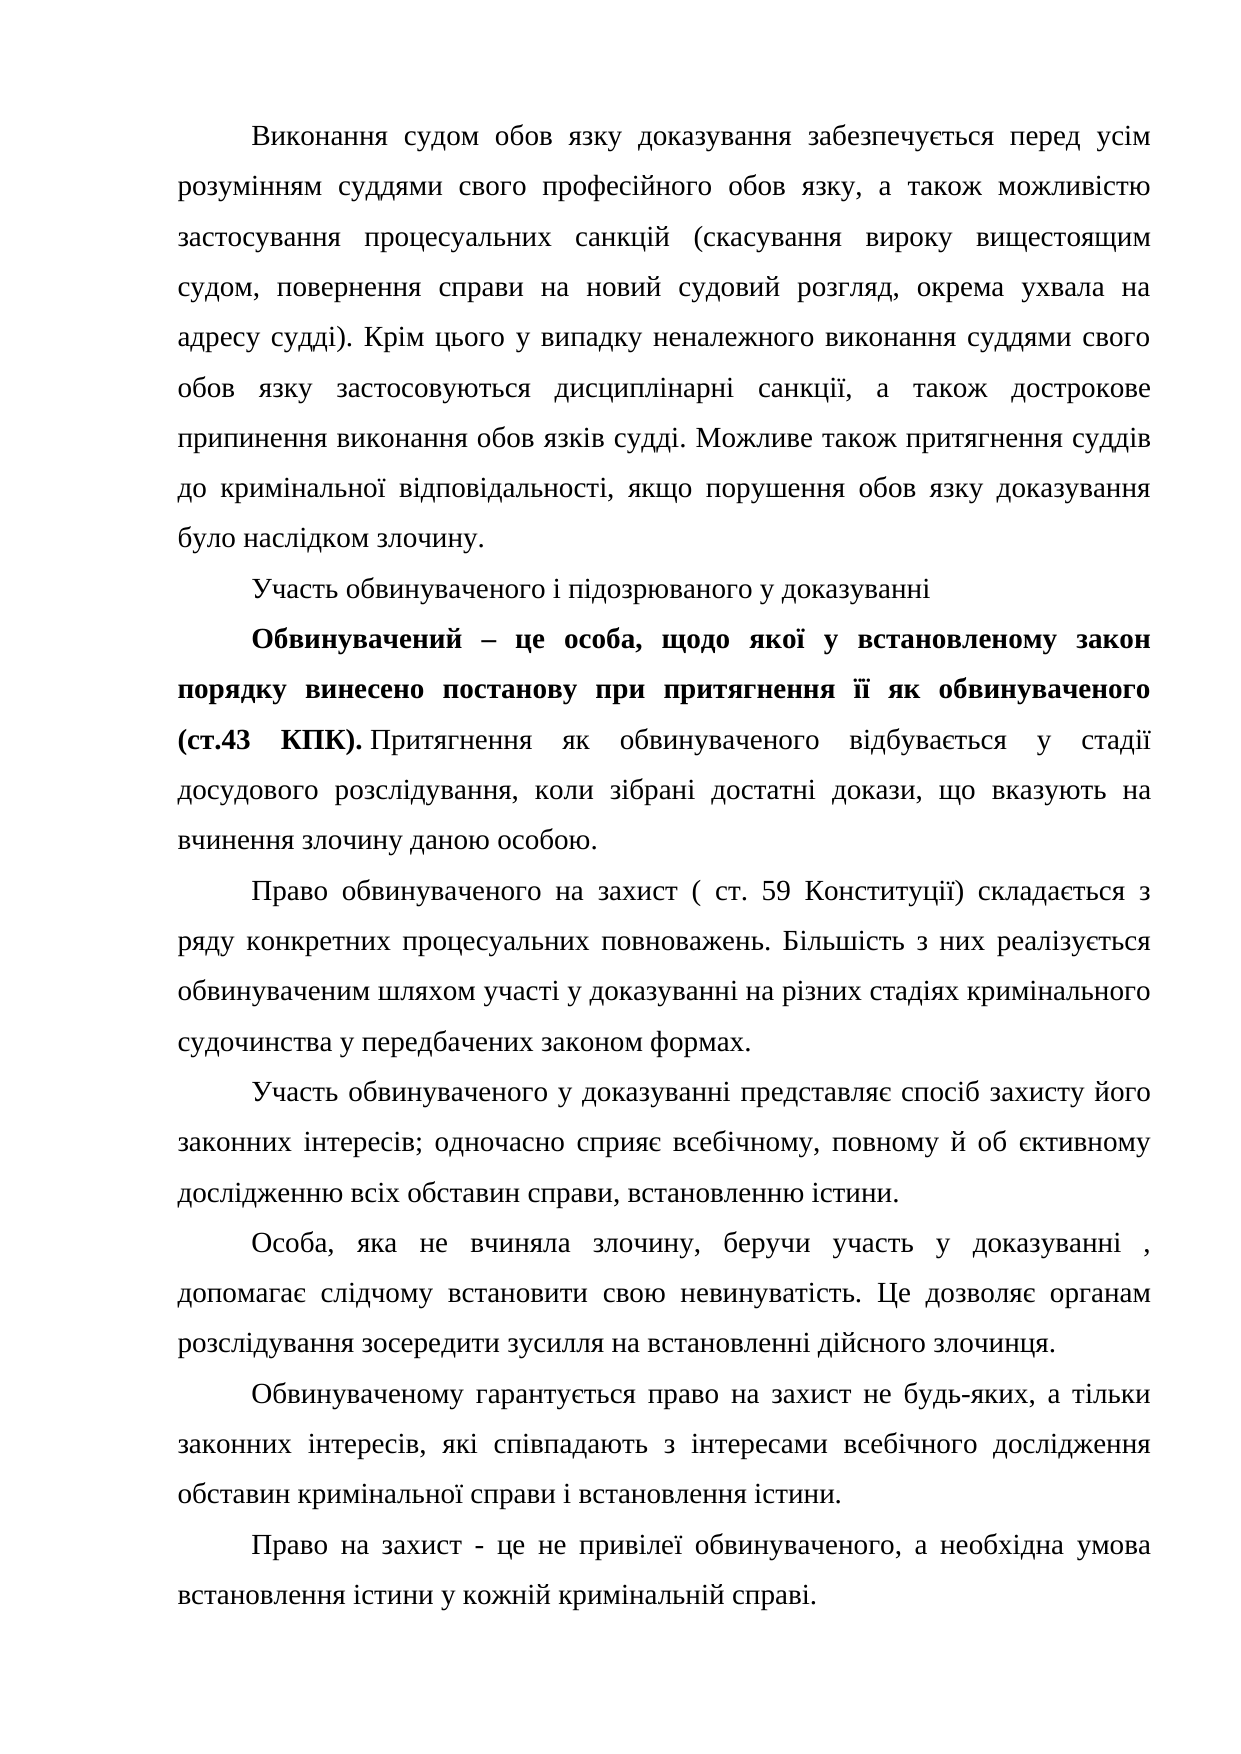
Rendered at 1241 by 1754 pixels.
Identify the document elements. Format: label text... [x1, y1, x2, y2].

text Право обвинуваченого на захист ( ст. 59 Конституції) складається з ряду конкретних процесуальних повноважень. Більшість з них реалізується обвинуваченим шляхом участі у доказуванні на різних стадіях кримінального судочинства у передбачених законом формах. [177, 873, 1152, 1057]
text Особа, яка не вчиняла злочину, беручи участь у доказуванні , допомагає слідчому встановити свою невинуватість. Це дозволяє органам розслідування зосередити зусилля на встановленні дійсного злочинця. [177, 1225, 1152, 1359]
text Право на захист - це не привілеї обвинуваченого, а необхідна умова встановлення істини у кожній кримінальній справі. [177, 1527, 1152, 1611]
text Обвинувачений – це особа, щодо якої у встановленому закон порядку винесено постанову при притягнення її як обвинуваченого (ст.43 КПК). Притягнення як обвинуваченого відбувається у стадії досудового розслідування, коли зібрані достатні докази, що вказують на вчинення злочину даною особою. [177, 621, 1152, 856]
text Участь обвинуваченого і підозрюваного у доказуванні [177, 571, 1152, 604]
text Обвинуваченому гарантується право на захист не будь-яких, а тільки законних інтересів, які співпадають з інтересами всебічного дослідження обставин кримінальної справи і встановлення істини. [177, 1376, 1152, 1510]
text Виконання судом обов язку доказування забезпечується перед усім розумінням суддями свого професійного обов язку, а також можливістю застосування процесуальних санкцій (скасування вироку вищестоящим судом, повернення справи на новий судовий розгляд, окрема ухвала на адресу судді). Крім цього у випадку неналежного виконання суддями свого обов язку застосовуються дисциплінарні санкції, а також дострокове припинення виконання обов язків судді. Можливе також притягнення суддів до кримінальної відповідальності, якщо порушення обов язку доказування було наслідком злочину. [177, 118, 1152, 554]
text Участь обвинуваченого у доказуванні представляє спосіб захисту його законних інтересів; одночасно сприяє всебічному, повному й об єктивному дослідженню всіх обставин справи, встановленню істини. [177, 1074, 1152, 1208]
